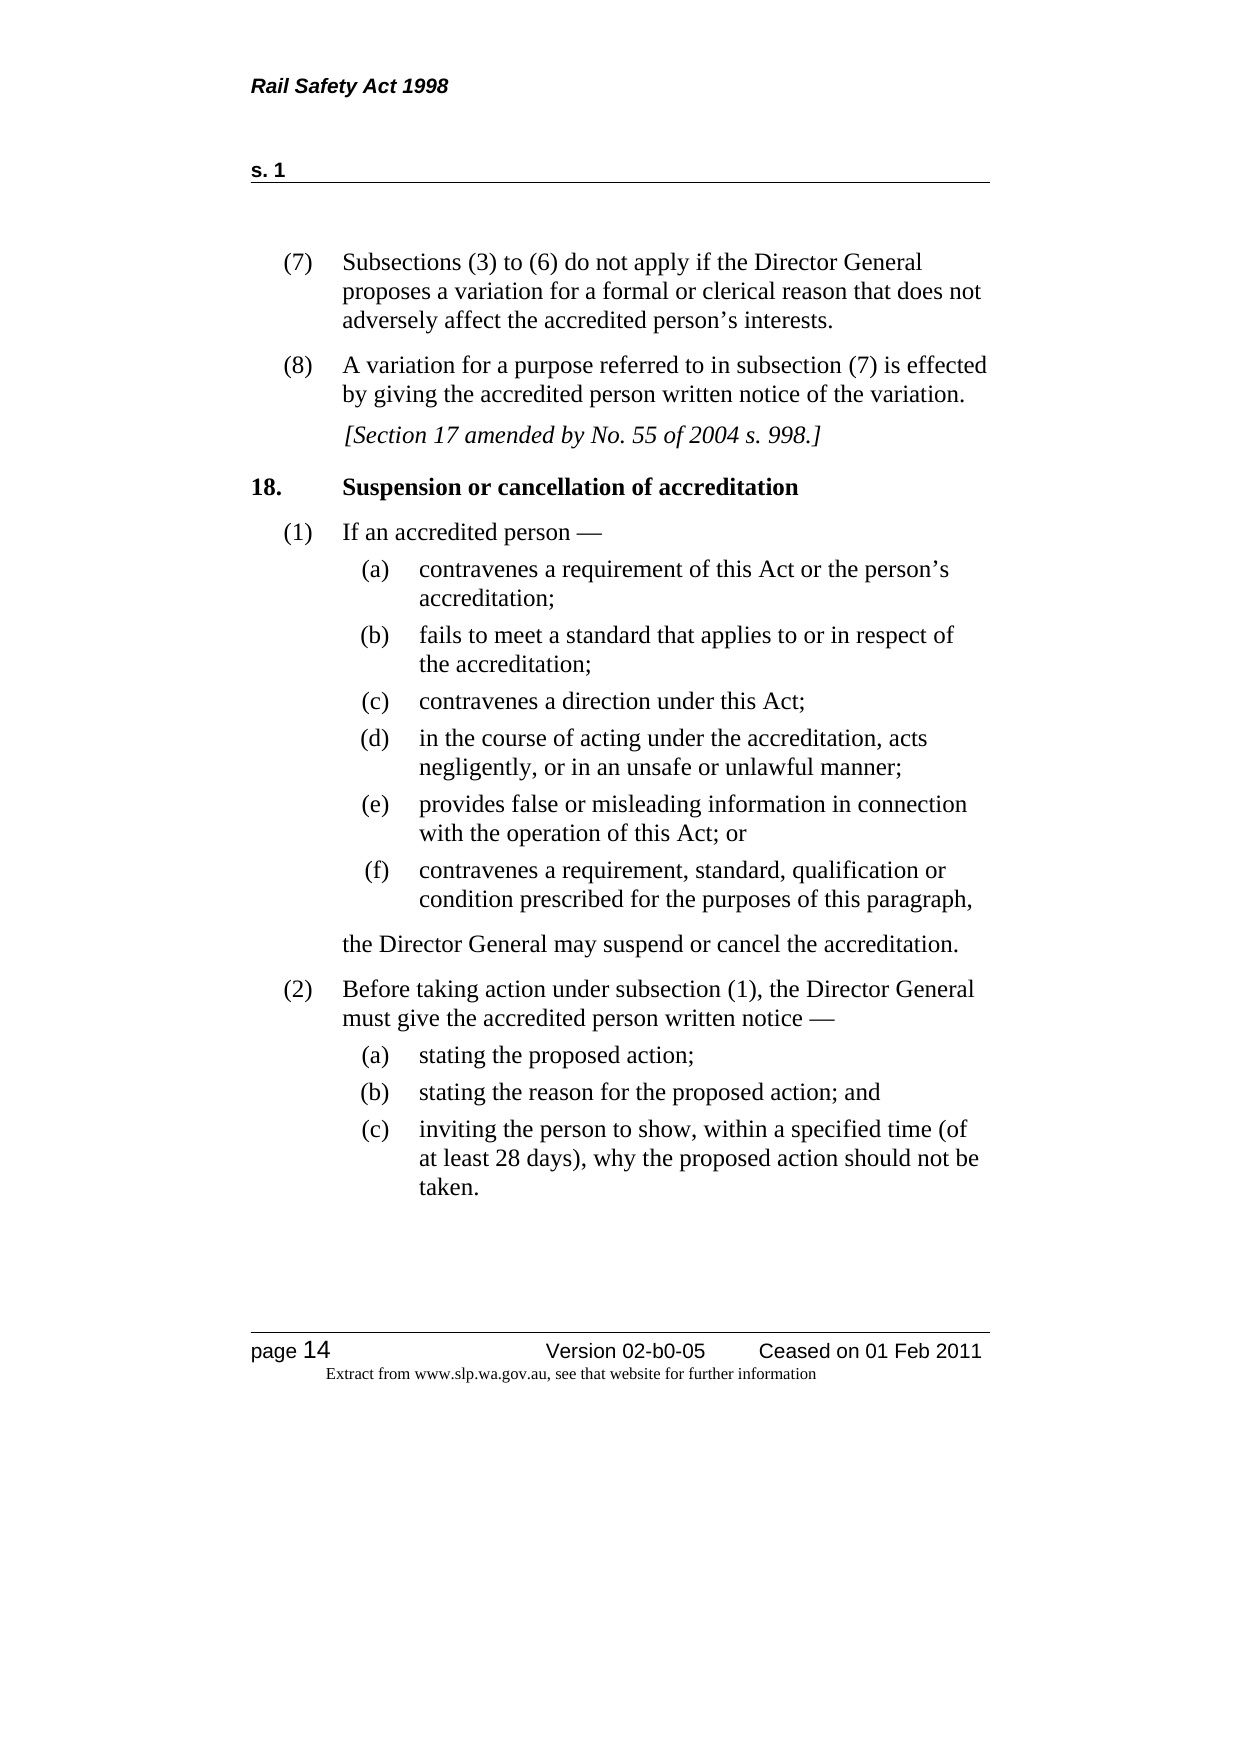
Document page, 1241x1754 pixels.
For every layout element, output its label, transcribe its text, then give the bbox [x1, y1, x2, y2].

text (7) Subsections (3) to (6) do not apply if the Director General proposes a variation for a formal or clerical reason that does not adversely affect the accredited person’s interests. [251, 247, 990, 334]
text (1) If an accredited person — [251, 517, 990, 546]
subtitle 18. Suspension or cancellation of accreditation [251, 472, 990, 501]
text (c) contravenes a direction under this Act; [251, 686, 990, 715]
text [Section 17 amended by No. 55 of 2004 s. 998.] [251, 420, 990, 449]
text (2) Before taking action under subsection (1), the Director General must give the accredited person written notice — [251, 974, 990, 1032]
text (e) provides false or misleading information in connection with the operation of this Act; or [251, 789, 990, 847]
text (a) stating the proposed action; [251, 1040, 990, 1069]
text (c) inviting the person to show, within a specified time (of at least 28 days), why the proposed action should not be taken. [251, 1114, 990, 1201]
text the Director General may suspend or cancel the accreditation. [251, 929, 990, 958]
text (d) in the course of acting under the accreditation, acts negligently, or in an unsafe or unlawful manner; [251, 723, 990, 781]
text (b) fails to meet a standard that applies to or in respect of the accreditation; [251, 620, 990, 678]
text (b) stating the reason for the proposed action; and [251, 1077, 990, 1106]
text (f) contravenes a requirement, standard, qualification or condition prescribed for the purposes of this paragraph, [251, 855, 990, 912]
text (8) A variation for a purpose referred to in subsection (7) is effected by giving the accredited person written notice of the variation. [251, 350, 990, 408]
text (a) contravenes a requirement of this Act or the person’s accreditation; [251, 554, 990, 612]
